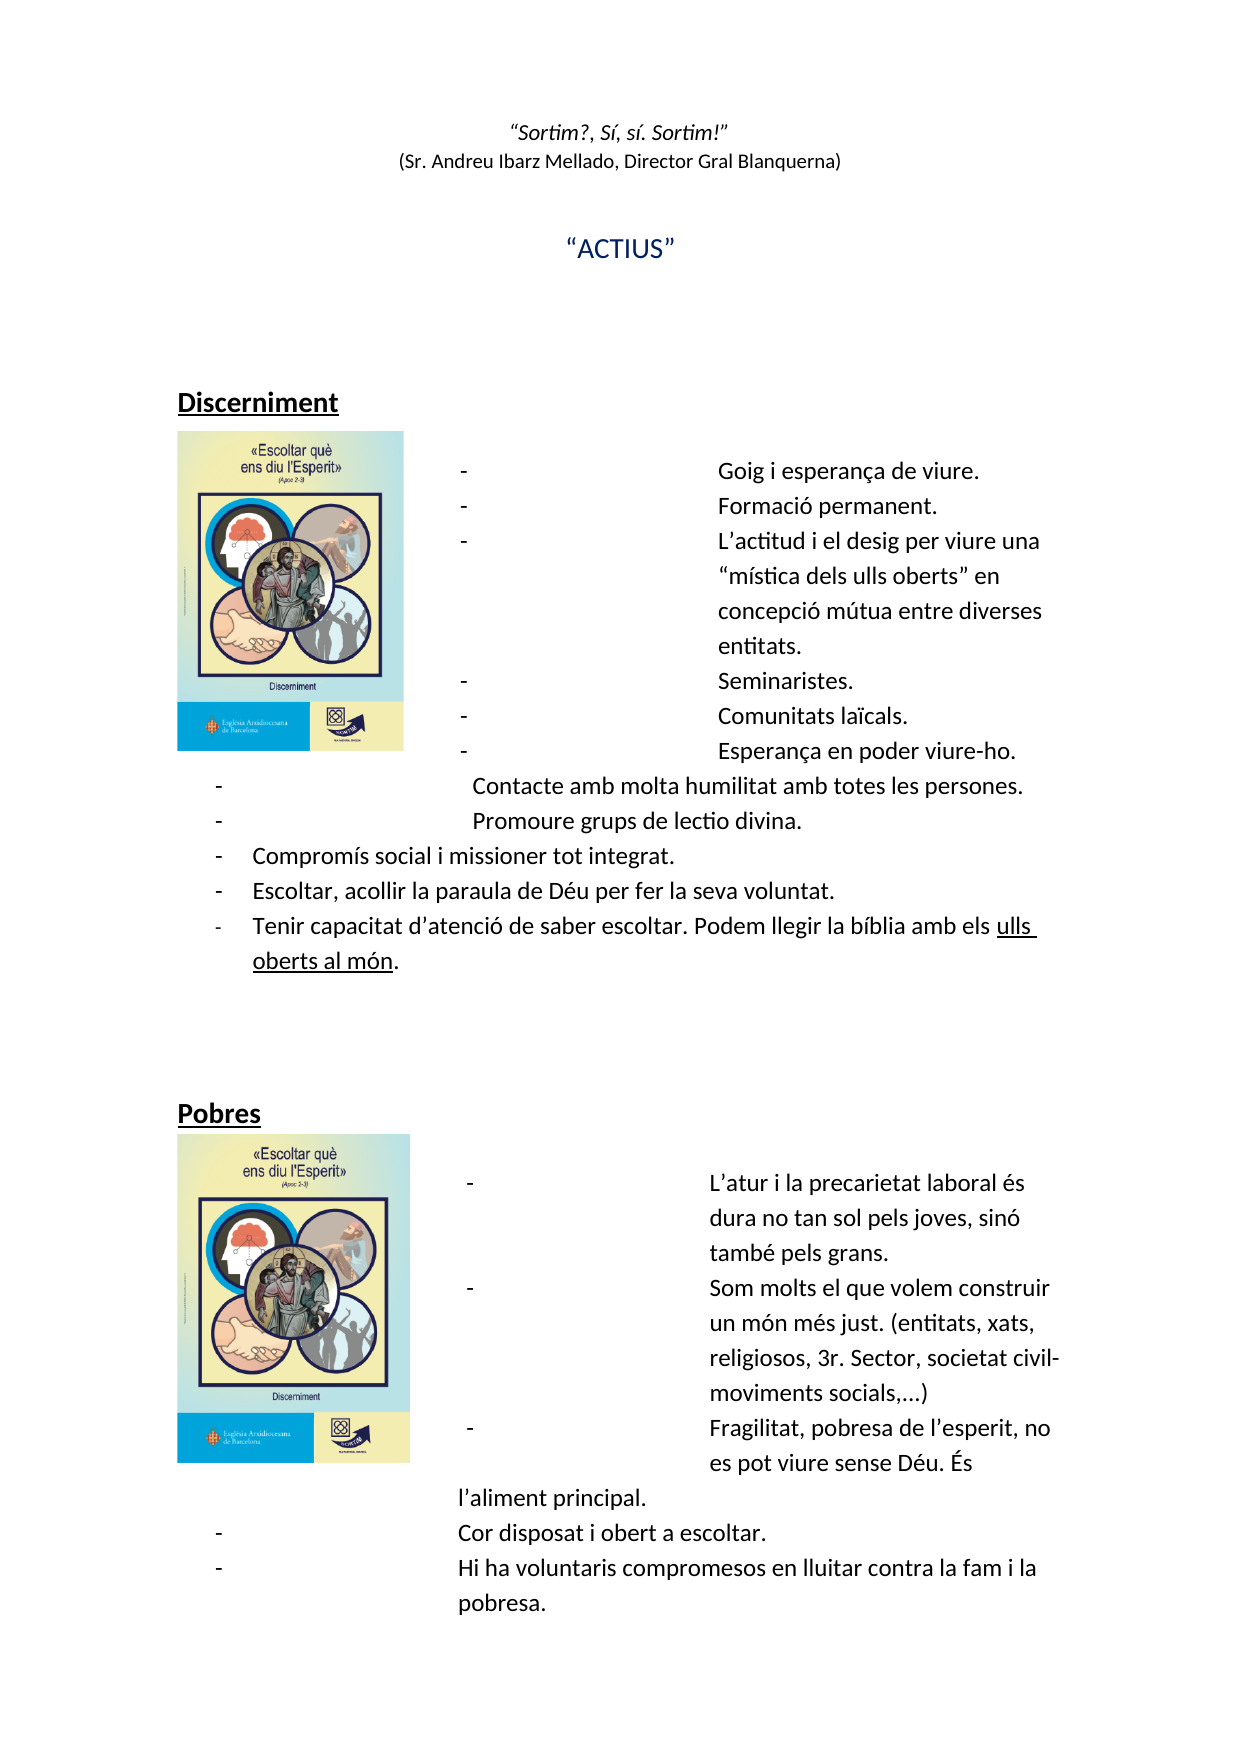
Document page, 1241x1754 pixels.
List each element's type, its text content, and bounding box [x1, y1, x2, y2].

text “ACTIUS” [177, 231, 1063, 266]
picture [206, 721, 218, 733]
text Discerniment [177, 384, 1063, 420]
picture [177, 431, 404, 751]
list Contacte amb molta humilitat amb totes les persones. [215, 771, 1063, 801]
list L’atur i la precarietat laboral és dura no tan sol pels joves, sinó també pels grans. [410, 1167, 1063, 1267]
list L’actitud i el desig per viure una “mística dels ulls oberts” en concepció mútua entre diverses entitats. [404, 526, 1063, 661]
list Compromís social i missioner tot integrat. [215, 841, 1063, 871]
list Fragilitat, pobresa de l’esperit, no es pot viure sense Déu. És l’aliment principal. [215, 1412, 1063, 1512]
list Cor disposat i obert a escoltar. [215, 1517, 1063, 1547]
text (Sr. Andreu Ibarz Mellado, Director Gral Blanquerna) [177, 148, 1063, 174]
text “Sortim?, Sí, sí. Sortim!” [177, 118, 1063, 146]
list Comunitats laïcals. [404, 701, 1063, 731]
list Hi ha voluntaris compromesos en lluitar contra la fam i la pobresa. [215, 1552, 1063, 1617]
list Tenir capacitat d’atenció de saber escoltar. Podem llegir la bíblia amb els ulls oberts al món. [215, 911, 1063, 976]
list Promoure grups de lectio divina. [215, 806, 1063, 836]
picture [177, 1134, 410, 1463]
list Seminaristes. [404, 666, 1063, 696]
list Esperança en poder viure-ho. [215, 736, 1063, 766]
list Som molts el que volem construir un món més just. (entitats, xats, religiosos, 3r. Sector, societat civil-moviments socials,...) [410, 1272, 1063, 1407]
list Escoltar, acollir la paraula de Déu per fer la seva voluntat. [215, 876, 1063, 906]
list Goig i esperança de viure. [404, 456, 1063, 486]
list Formació permanent. [404, 491, 1063, 521]
picture [207, 1428, 220, 1444]
text Pobres [177, 1096, 1063, 1131]
